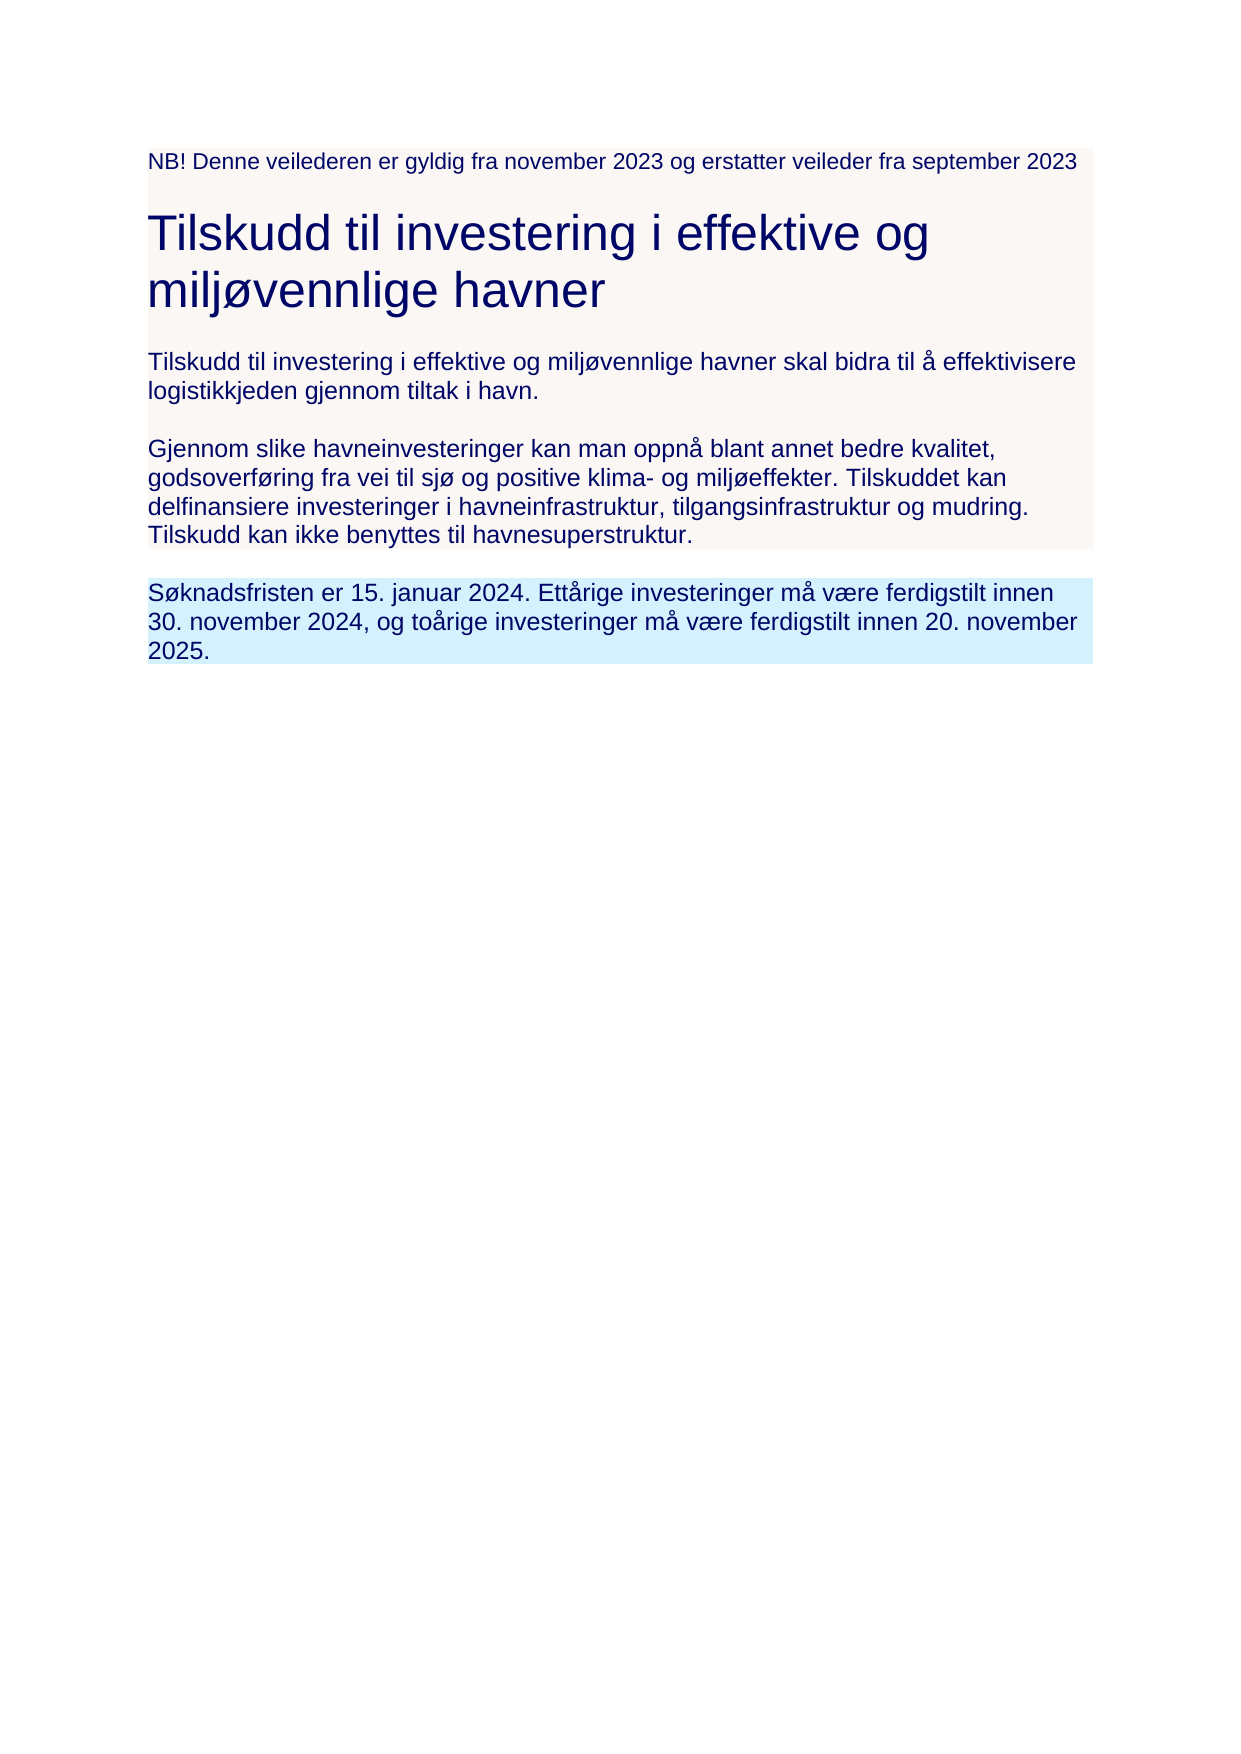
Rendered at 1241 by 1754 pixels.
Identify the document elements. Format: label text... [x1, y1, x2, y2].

text Gjennom slike havneinvesteringer kan man oppnå blant annet bedre kvalitet, godsoverføring fra vei til sjø og positive klima- og miljøeffekter. Tilskuddet kan delfinansiere investeringer i havneinfrastruktur, tilgangsinfrastruktur og mudring. Tilskudd kan ikke benyttes til havnesuperstruktur. [148, 434, 1093, 549]
text NB! Denne veilederen er gyldig fra november 2023 og erstatter veileder fra september 2023 [148, 148, 1093, 174]
text Tilskudd til investering i effektive og miljøvennlige havner [148, 203, 1093, 318]
text Tilskudd til investering i effektive og miljøvennlige havner skal bidra til å effektivisere logistikkjeden gjennom tiltak i havn. [148, 347, 1093, 405]
text Søknadsfristen er 15. januar 2024. Ettårige investeringer må være ferdigstilt innen 30. november 2024, og toårige investeringer må være ferdigstilt innen 20. november 2025. [148, 578, 1093, 664]
